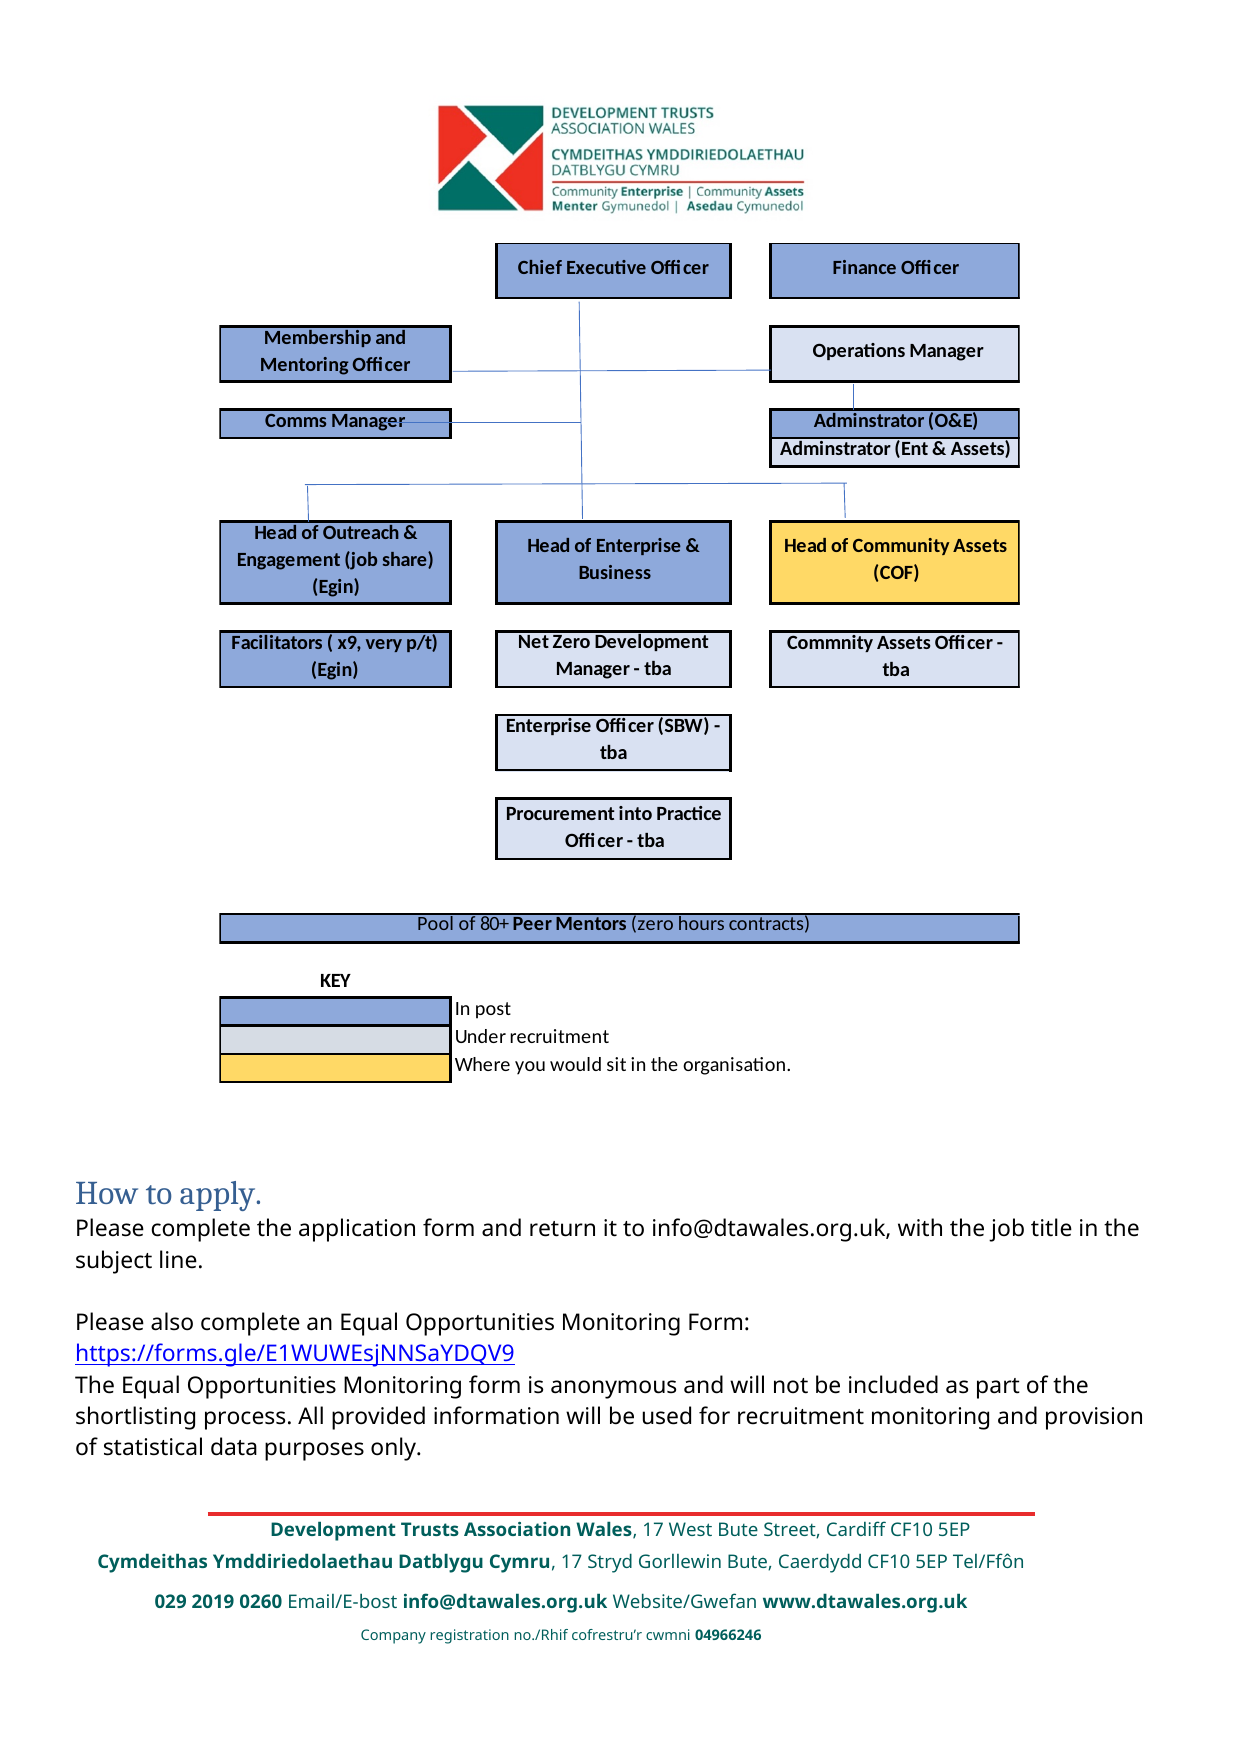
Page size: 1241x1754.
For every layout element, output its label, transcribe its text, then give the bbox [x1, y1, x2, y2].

text The Equal Opportunities Monitoring form is anonymous and will not be included as part of the shortlisting process. All provided information will be used for recruitment monitoring and provision of statistical data purposes only. [75, 1369, 1165, 1462]
subtitle How to apply. [75, 1174, 1165, 1212]
text Development Trusts Association Wales, 17 West Bute Street, Cardiff CF10 5EP [75, 1494, 1165, 1542]
text Please also complete an Equal Opportunities Monitoring Form: https://forms.gle/E1WUWEsjNNSaYDQV9 [75, 1306, 1165, 1369]
text Please complete the application form and return it to info@dtawales.org.uk, with the job title in the subject line. [75, 1212, 1165, 1275]
text Cymdeithas Ymddiriedolaethau Datblygu Cymru, 17 Stryd Gorllewin Bute, Caerdydd CF10 5EP Tel/Ffôn 029 2019 0260 Email/E-bost info@dtawales.org.uk Website/Gwefan www.dtawales.org.uk [96, 1548, 1025, 1614]
text Company registration no./Rhif cofrestru’r cwmni 04966246 [96, 1628, 1025, 1643]
picture [397, 75, 844, 243]
